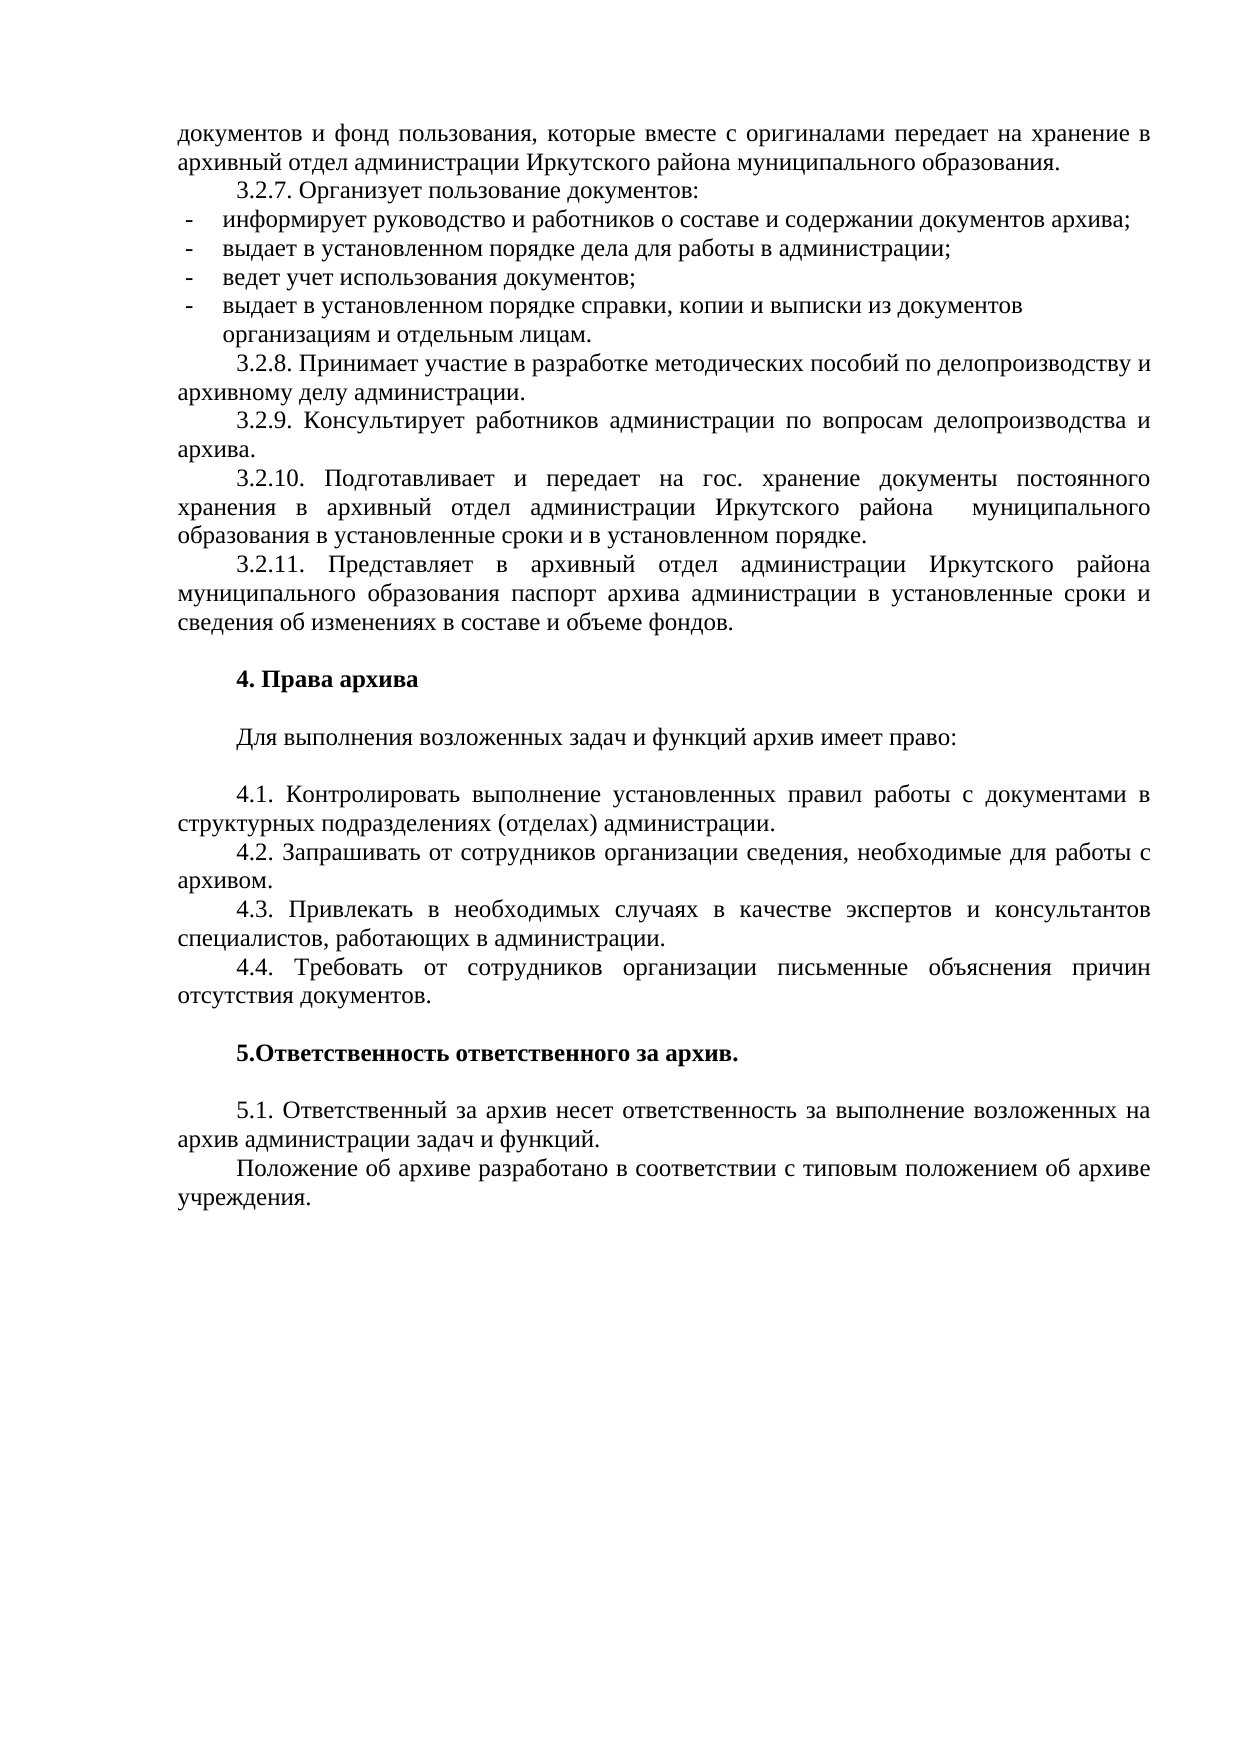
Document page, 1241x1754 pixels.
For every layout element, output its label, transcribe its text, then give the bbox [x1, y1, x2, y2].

text 4.4. Требовать от сотрудников организации письменные объяснения причин отсутствия документов. [177, 952, 1152, 1009]
list ведет учет использования документов; [185, 262, 1152, 291]
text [177, 118, 1152, 176]
text 4.1. Контролировать выполнение установленных правил работы с документами в структурных подразделениях (отделах) администрации. [177, 779, 1152, 837]
text 3.2.9. Консультирует работников администрации по вопросам делопроизводства и архива. [177, 406, 1152, 463]
text 3.2.8. Принимает участие в разработке методических пособий по делопроизводству и архивному делу администрации. [177, 348, 1152, 406]
list информирует руководство и работников о составе и содержании документов архива; [185, 204, 1152, 233]
list выдает в установленном порядке дела для работы в администрации; [185, 233, 1152, 262]
text Для выполнения возложенных задач и функций архив имеет право: [177, 722, 1152, 751]
list выдает в установленном порядке справки, копии и выписки из документов организациям и отдельным лицам. [185, 291, 1152, 348]
text 3.2.11. Представляет в архивный отдел администрации Иркутского района муниципального образования паспорт архива администрации в установленные сроки и сведения об изменениях в составе и объеме фондов. [177, 549, 1152, 636]
text 4.3. Привлекать в необходимых случаях в качестве экспертов и консультантов специалистов, работающих в администрации. [177, 894, 1152, 952]
text 3.2.10. Подготавливает и передает на гос. хранение документы постоянного хранения в архивный отдел администрации Иркутского района муниципального образования в установленные сроки и в установленном порядке. [177, 463, 1152, 549]
text 4. Права архива [177, 664, 1152, 693]
text 3.2.7. Организует пользование документов: [177, 176, 1152, 204]
text 5.1. Ответственный за архив несет ответственность за выполнение возложенных на архив администрации задач и функций. [177, 1096, 1152, 1153]
text 5.Ответственность ответственного за архив. [177, 1038, 1152, 1067]
text Положение об архиве разработано в соответствии с типовым положением об архиве учреждения. [177, 1153, 1152, 1211]
text 4.2. Запрашивать от сотрудников организации сведения, необходимые для работы с архивом. [177, 837, 1152, 894]
